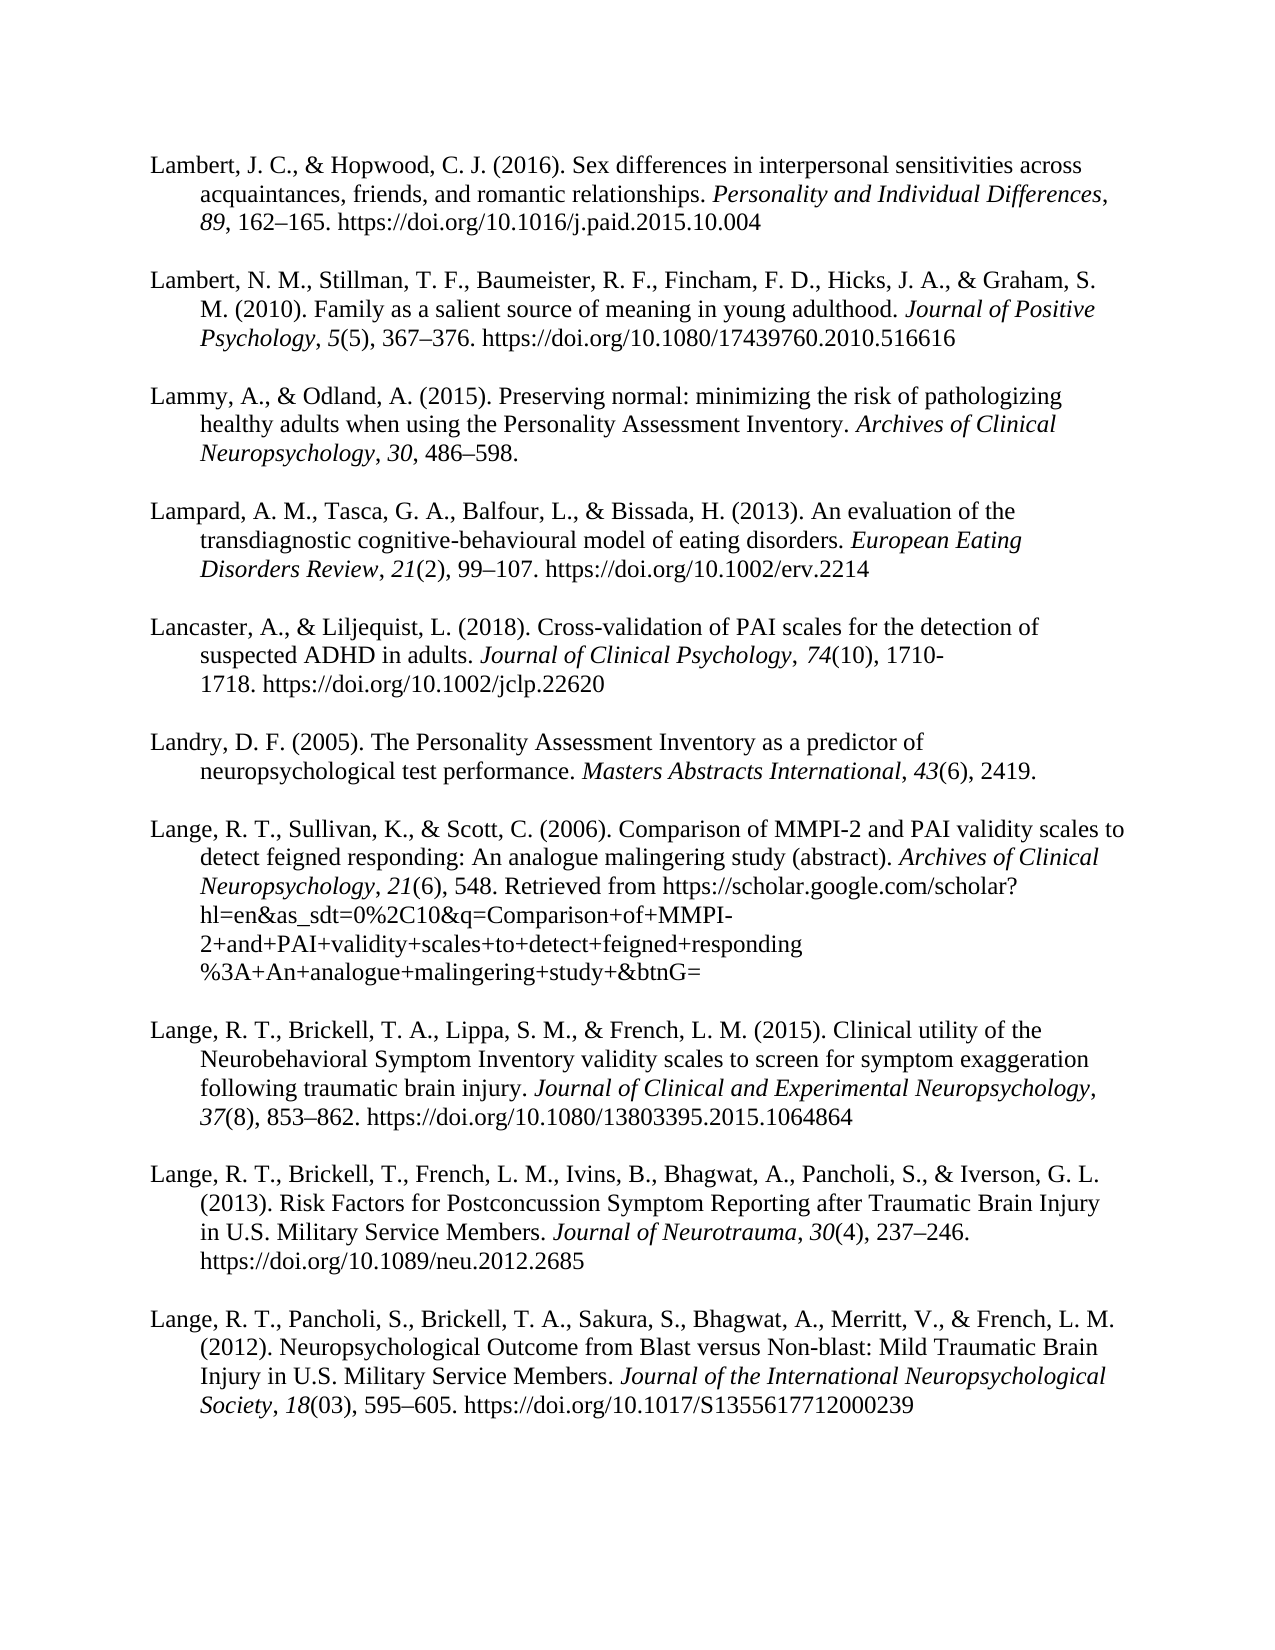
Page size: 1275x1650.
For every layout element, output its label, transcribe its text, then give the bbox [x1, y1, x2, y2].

text Lammy, A., & Odland, A. (2015). Preserving normal: minimizing the risk of pathologizing healthy adults when using the Personality Assessment Inventory. Archives of Clinical Neuropsychology, 30, 486–598. [150, 381, 1125, 467]
text Lambert, J. C., & Hopwood, C. J. (2016). Sex differences in interpersonal sensitivities across acquaintances, friends, and romantic relationships. Personality and Individual Differences, 89, 162–165. https://doi.org/10.1016/j.paid.2015.10.004 [150, 150, 1125, 236]
text Lange, R. T., Brickell, T. A., Lippa, S. M., & French, L. M. (2015). Clinical utility of the Neurobehavioral Symptom Inventory validity scales to screen for symptom exaggeration following traumatic brain injury. Journal of Clinical and Experimental Neuropsychology, 37(8), 853–862. https://doi.org/10.1080/13803395.2015.1064864 [150, 1015, 1125, 1130]
text Lange, R. T., Pancholi, S., Brickell, T. A., Sakura, S., Bhagwat, A., Merritt, V., & French, L. M. (2012). Neuropsychological Outcome from Blast versus Non-blast: Mild Traumatic Brain Injury in U.S. Military Service Members. Journal of the International Neuropsychological Society, 18(03), 595–605. https://doi.org/10.1017/S1355617712000239 [150, 1304, 1125, 1419]
text Lange, R. T., Sullivan, K., & Scott, C. (2006). Comparison of MMPI-2 and PAI validity scales to detect feigned responding: An analogue malingering study (abstract). Archives of Clinical Neuropsychology, 21(6), 548. Retrieved from https://scholar.google.com/scholar?hl=en&as_sdt=0%2C10&q=Comparison+of+MMPI-2+and+PAI+validity+scales+to+detect+feigned+responding%3A+An+analogue+malingering+study+&btnG= [150, 814, 1125, 986]
text Landry, D. F. (2005). The Personality Assessment Inventory as a predictor of neuropsychological test performance. Masters Abstracts International, 43(6), 2419. [150, 727, 1125, 784]
text Lambert, N. M., Stillman, T. F., Baumeister, R. F., Fincham, F. D., Hicks, J. A., & Graham, S. M. (2010). Family as a salient source of meaning in young adulthood. Journal of Positive Psychology, 5(5), 367–376. https://doi.org/10.1080/17439760.2010.516616 [150, 265, 1125, 352]
text Lange, R. T., Brickell, T., French, L. M., Ivins, B., Bhagwat, A., Pancholi, S., & Iverson, G. L. (2013). Risk Factors for Postconcussion Symptom Reporting after Traumatic Brain Injury in U.S. Military Service Members. Journal of Neurotrauma, 30(4), 237–246. https://doi.org/10.1089/neu.2012.2685 [150, 1159, 1125, 1274]
text Lancaster, A., & Liljequist, L. (2018). Cross‐validation of PAI scales for the detection of suspected ADHD in adults. Journal of Clinical Psychology, 74(10), 1710-1718. https://doi.org/10.1002/jclp.22620 [150, 612, 1125, 698]
text Lampard, A. M., Tasca, G. A., Balfour, L., & Bissada, H. (2013). An evaluation of the transdiagnostic cognitive‐behavioural model of eating disorders. European Eating Disorders Review, 21(2), 99–107. https://doi.org/10.1002/erv.2214 [150, 496, 1125, 582]
